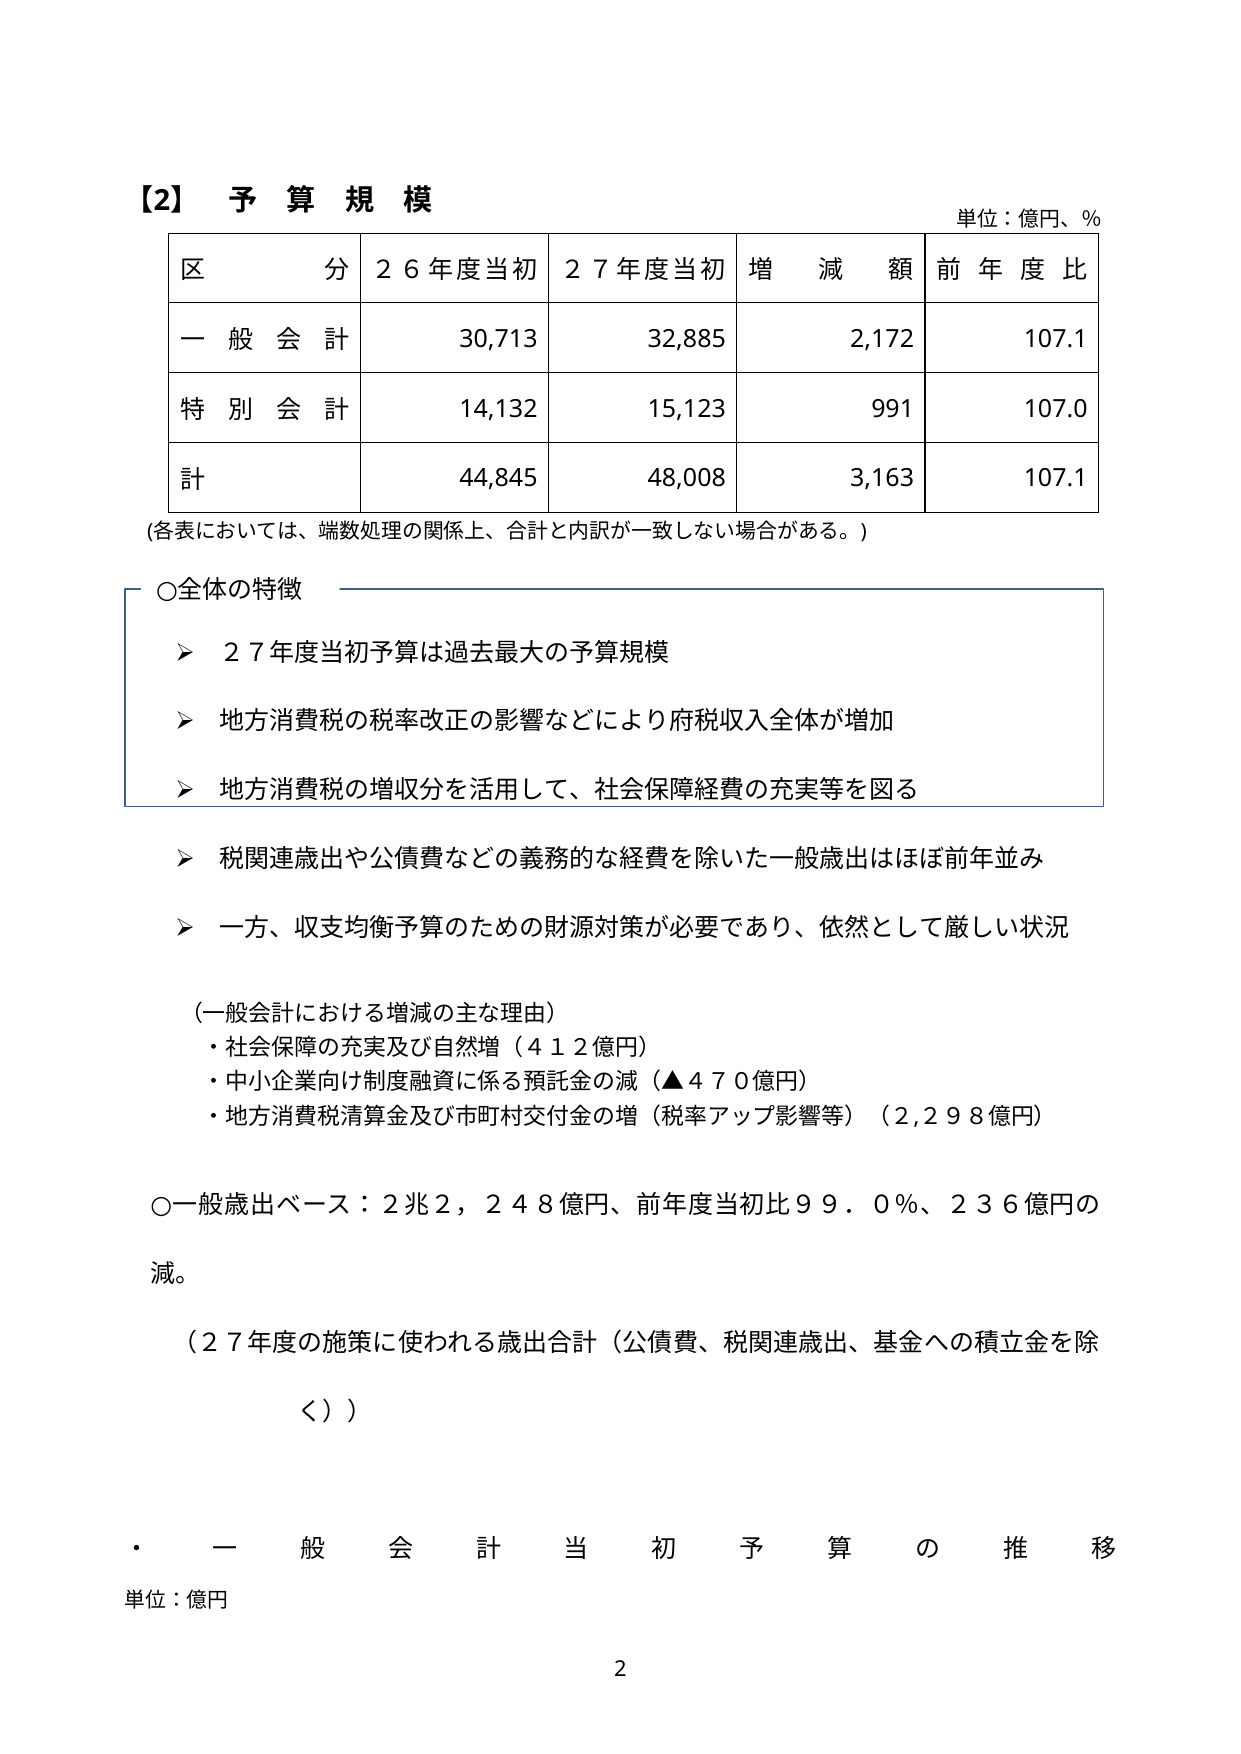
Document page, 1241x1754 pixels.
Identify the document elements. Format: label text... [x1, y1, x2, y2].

table_header ２７年度当初予算は過去最大の予算規模 地方消費税の税率改正の影響などにより府税収入全体が増加 地方消費税の増収分を活用して、社会保障経費の充実等を図る 税関連歳出や公債費などの義務的な経費を除いた一般歳出はほぼ前年並み 一方、収支均衡予算のための財源対策が必要であり、依然として厳しい状況 [139, 616, 1113, 959]
text (各表においては、端数処理の関係上、合計と内訳が一致しない場合がある。) [124, 513, 1116, 547]
table_cell ○一般歳出ベース：２兆２，２４８億円、前年度当初比９９．０％、２３６億円の減。 （２７年度の施策に使われる歳出合計（公債費、税関連歳出、基金への積立金を除く）） [139, 1134, 1113, 1444]
table_cell 48,008 [549, 443, 736, 512]
table_cell 一般会計 [169, 303, 360, 372]
table_header ２６年度当初 [361, 234, 548, 302]
text 【2】 予 算 規 模 [124, 164, 1116, 232]
table_header ２７年度当初 [549, 234, 736, 302]
table_header 区分 [169, 234, 360, 302]
table_cell 32,885 [549, 303, 736, 372]
table_cell 44,845 [361, 443, 548, 512]
table_header 増減額 [737, 234, 924, 302]
text ・一般会計当初予算の推移 単位：億円 [124, 1512, 1116, 1616]
table_cell 107.0 [926, 373, 1098, 442]
table_cell 14,132 [361, 373, 548, 442]
table_cell ・社会保障の充実及び自然増（４１２億円） ・中小企業向け制度融資に係る預託金の減（▲４７０億円） ・地方消費税清算金及び市町村交付金の増（税率アップ影響等）（２,２９８億円） [169, 1028, 1113, 1134]
table_cell 107.1 [926, 303, 1098, 372]
table_cell 107.1 [926, 443, 1098, 512]
table_header 前年度比 [926, 234, 1098, 302]
table_cell 30,713 [361, 303, 548, 372]
table_cell 15,123 [549, 373, 736, 442]
table_cell 2,172 [737, 303, 924, 372]
table_header （一般会計における増減の主な理由） [169, 994, 1113, 1028]
table_cell 991 [737, 373, 924, 442]
table_cell 計 [169, 443, 360, 512]
table_cell 3,163 [737, 443, 924, 512]
table_cell 特別会計 [169, 373, 360, 442]
